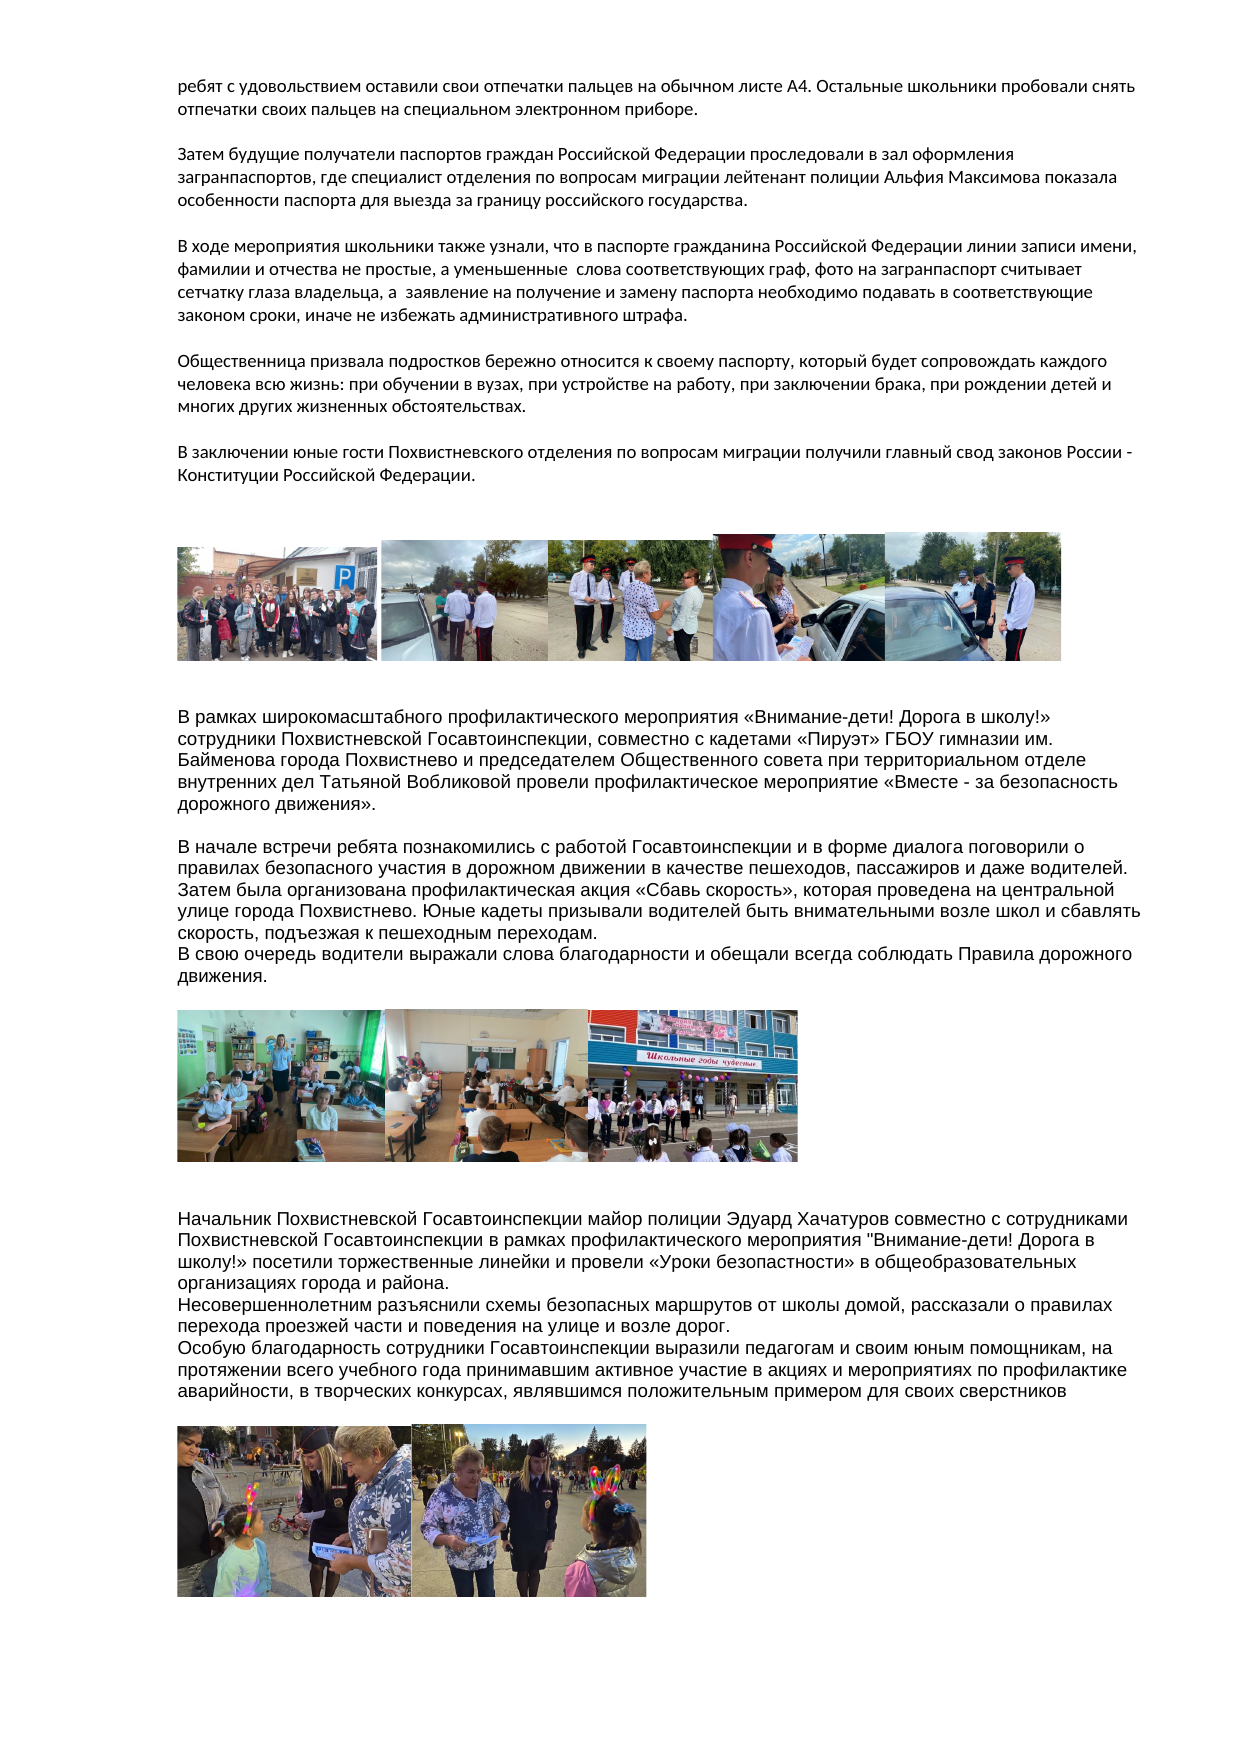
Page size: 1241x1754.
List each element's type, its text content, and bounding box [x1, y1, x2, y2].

text В ходе мероприятия школьники также узнали, что в паспорте гражданина Российской Федерации линии записи имени, фамилии и отчества не простые, а уменьшенные слова соответствующих граф, фото на загранпаспорт считывает сетчатку глаза владельца, а заявление на получение и замену паспорта необходимо подавать в соответствующие законом сроки, иначе не избежать административного штрафа. [177, 234, 1152, 326]
text В начале встречи ребята познакомились с работой Госавтоинспекции и в форме диалога поговорили о правилах безопасного участия в дорожном движении в качестве пешеходов, пассажиров и даже водителей. [177, 835, 1152, 878]
picture [177, 1424, 647, 1597]
text Общественница призвала подростков бережно относится к своему паспорту, который будет сопровождать каждого человека всю жизнь: при обучении в вузах, при устройстве на работу, при заключении брака, при рождении детей и многих других жизненных обстоятельствах. [177, 349, 1152, 418]
text Особую благодарность сотрудники Госавтоинспекции выразили педагогам и своим юным помощникам, на протяжении всего учебного года принимавшим активное участие в акциях и мероприятиях по профилактике аварийности, в творческих конкурсах, являвшимся положительным примером для своих сверстников [177, 1337, 1152, 1402]
picture [177, 547, 378, 661]
text В заключении юные гости Похвистневского отделения по вопросам миграции получили главный свод законов России - Конституции Российской Федерации. [177, 441, 1152, 486]
text Несовершеннолетним разъяснили схемы безопасных маршрутов от школы домой, рассказали о правилах перехода проезжей части и поведения на улице и возле дорог. [177, 1294, 1152, 1337]
text Затем будущие получатели паспортов граждан Российской Федерации проследовали в зал оформления загранпаспортов, где специалист отделения по вопросам миграции лейтенант полиции Альфия Максимова показала особенности паспорта для выезда за границу российского государства. [177, 143, 1152, 211]
text Затем была организована профилактическая акция «Сбавь скорость», которая проведена на центральной улице города Похвистнево. Юные кадеты призывали водителей быть внимательными возле школ и сбавлять скорость, подъезжая к пешеходным переходам. [177, 878, 1152, 943]
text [177, 74, 1152, 120]
picture [381, 532, 1062, 661]
text В рамках широкомасштабного профилактического мероприятия «Внимание-дети! Дорога в школу!» сотрудники Похвистневской Госавтоинспекции, совместно с кадетами «Пируэт» ГБОУ гимназии им. Байменова города Похвистнево и председателем Общественного совета при территориальном отделе внутренних дел Татьяной Вобликовой провели профилактическое мероприятие «Вместе - за безопасность дорожного движения». [177, 706, 1152, 814]
text Начальник Похвистневской Госавтоинспекции майор полиции Эдуард Хачатуров совместно с сотрудниками Похвистневской Госавтоинспекции в рамках профилактического мероприятия "Внимание-дети! Дорога в школу!» посетили торжественные линейки и провели «Уроки безопастности» в общеобразовательных организациях города и района. [177, 1207, 1152, 1294]
text В свою очередь водители выражали слова благодарности и обещали всегда соблюдать Правила дорожного движения. [177, 943, 1152, 986]
picture [177, 1009, 798, 1162]
